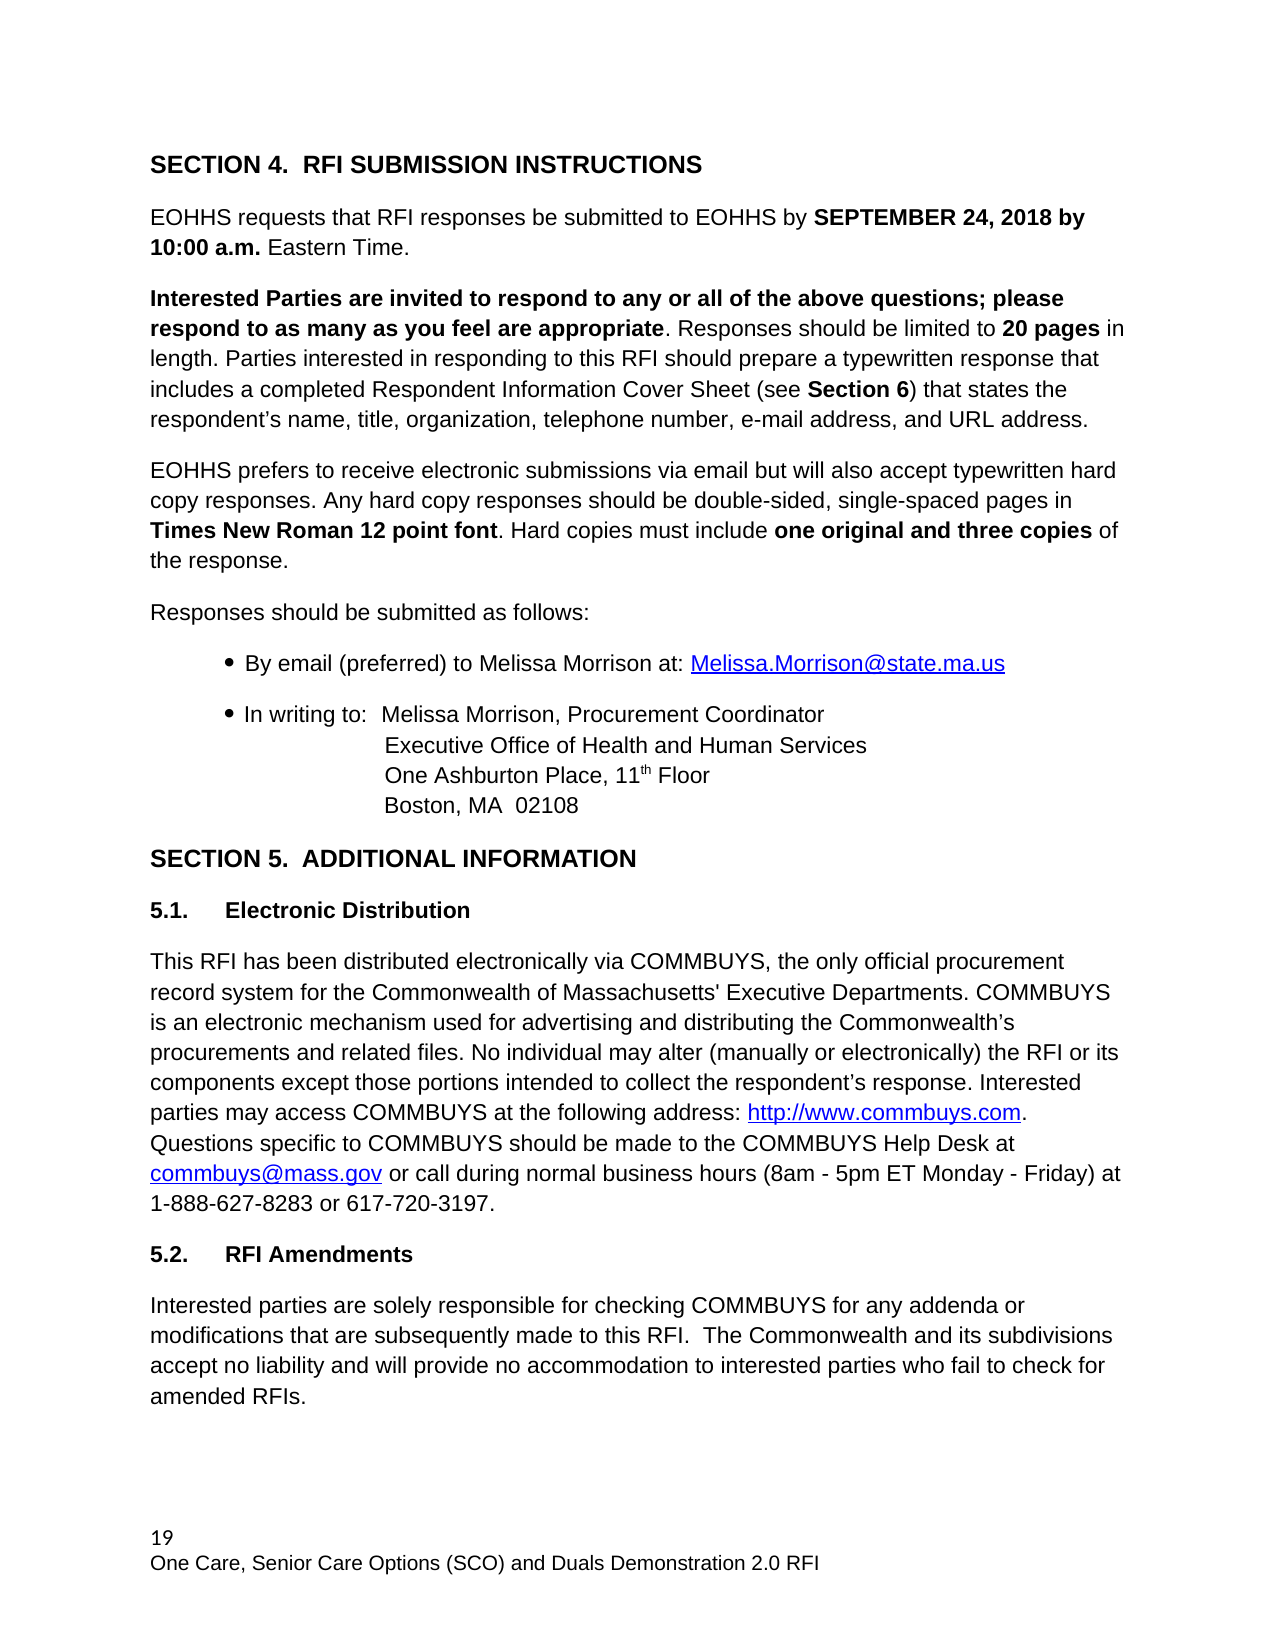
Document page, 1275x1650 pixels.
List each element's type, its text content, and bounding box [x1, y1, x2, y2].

text Executive Office of Health and Human Services [384, 732, 1125, 758]
text One Ashburton Place, 11th Floor [384, 762, 1125, 789]
subtitle SECTION 4. RFI SUBMISSION INSTRUCTIONS [150, 150, 1125, 179]
text Interested Parties are invited to respond to any or all of the above questions; please respond to as many as you feel are appropriate. Responses should be limited to 20 pages in length. Parties interested in responding to this RFI should prepare a typewritten response that includes a completed Respondent Information Cover Sheet (see Section 6) that states the respondent’s name, title, organization, telephone number, e-mail address, and URL address. [150, 285, 1125, 432]
text 5.2. RFI Amendments [150, 1241, 1125, 1267]
text EOHHS requests that RFI responses be submitted to EOHHS by SEPTEMBER 24, 2018 by 10:00 a.m. Eastern Time. [150, 204, 1125, 260]
text 5.1. Electronic Distribution [150, 897, 1125, 924]
list In writing to: Melissa Morrison, Procurement Coordinator [225, 701, 1125, 728]
text Boston, MA 02108 [300, 792, 1125, 819]
text EOHHS prefers to receive electronic submissions via email but will also accept typewritten hard copy responses. Any hard copy responses should be double-sided, single-spaced pages in Times New Roman 12 point font. Hard copies must include one original and three copies of the response. [150, 457, 1125, 574]
subtitle SECTION 5. ADDITIONAL INFORMATION [150, 843, 1125, 872]
text Interested parties are solely responsible for checking COMMBUYS for any addenda or modifications that are subsequently made to this RFI. The Commonwealth and its subdivisions accept no liability and will provide no accommodation to interested parties who fail to check for amended RFIs. [150, 1292, 1125, 1409]
text Responses should be submitted as follows: [150, 598, 1125, 625]
text This RFI has been distributed electronically via COMMBUYS, the only official procurement record system for the Commonwealth of Massachusetts' Executive Departments. COMMBUYS is an electronic mechanism used for advertising and distributing the Commonwealth’s procurements and related files. No individual may alter (manually or electronically) the RFI or its components except those portions intended to collect the respondent’s response. Interested parties may access COMMBUYS at the following address: http://www.commbuys.com. Questions specific to COMMBUYS should be made to the COMMBUYS Help Desk at commbuys@mass.gov or call during normal business hours (8am - 5pm ET Monday - Friday) at 1-888-627-8283 or 617-720-3197. [150, 948, 1125, 1216]
list By email (preferred) to Melissa Morrison at: Melissa.Morrison@state.ma.us [225, 649, 1125, 676]
